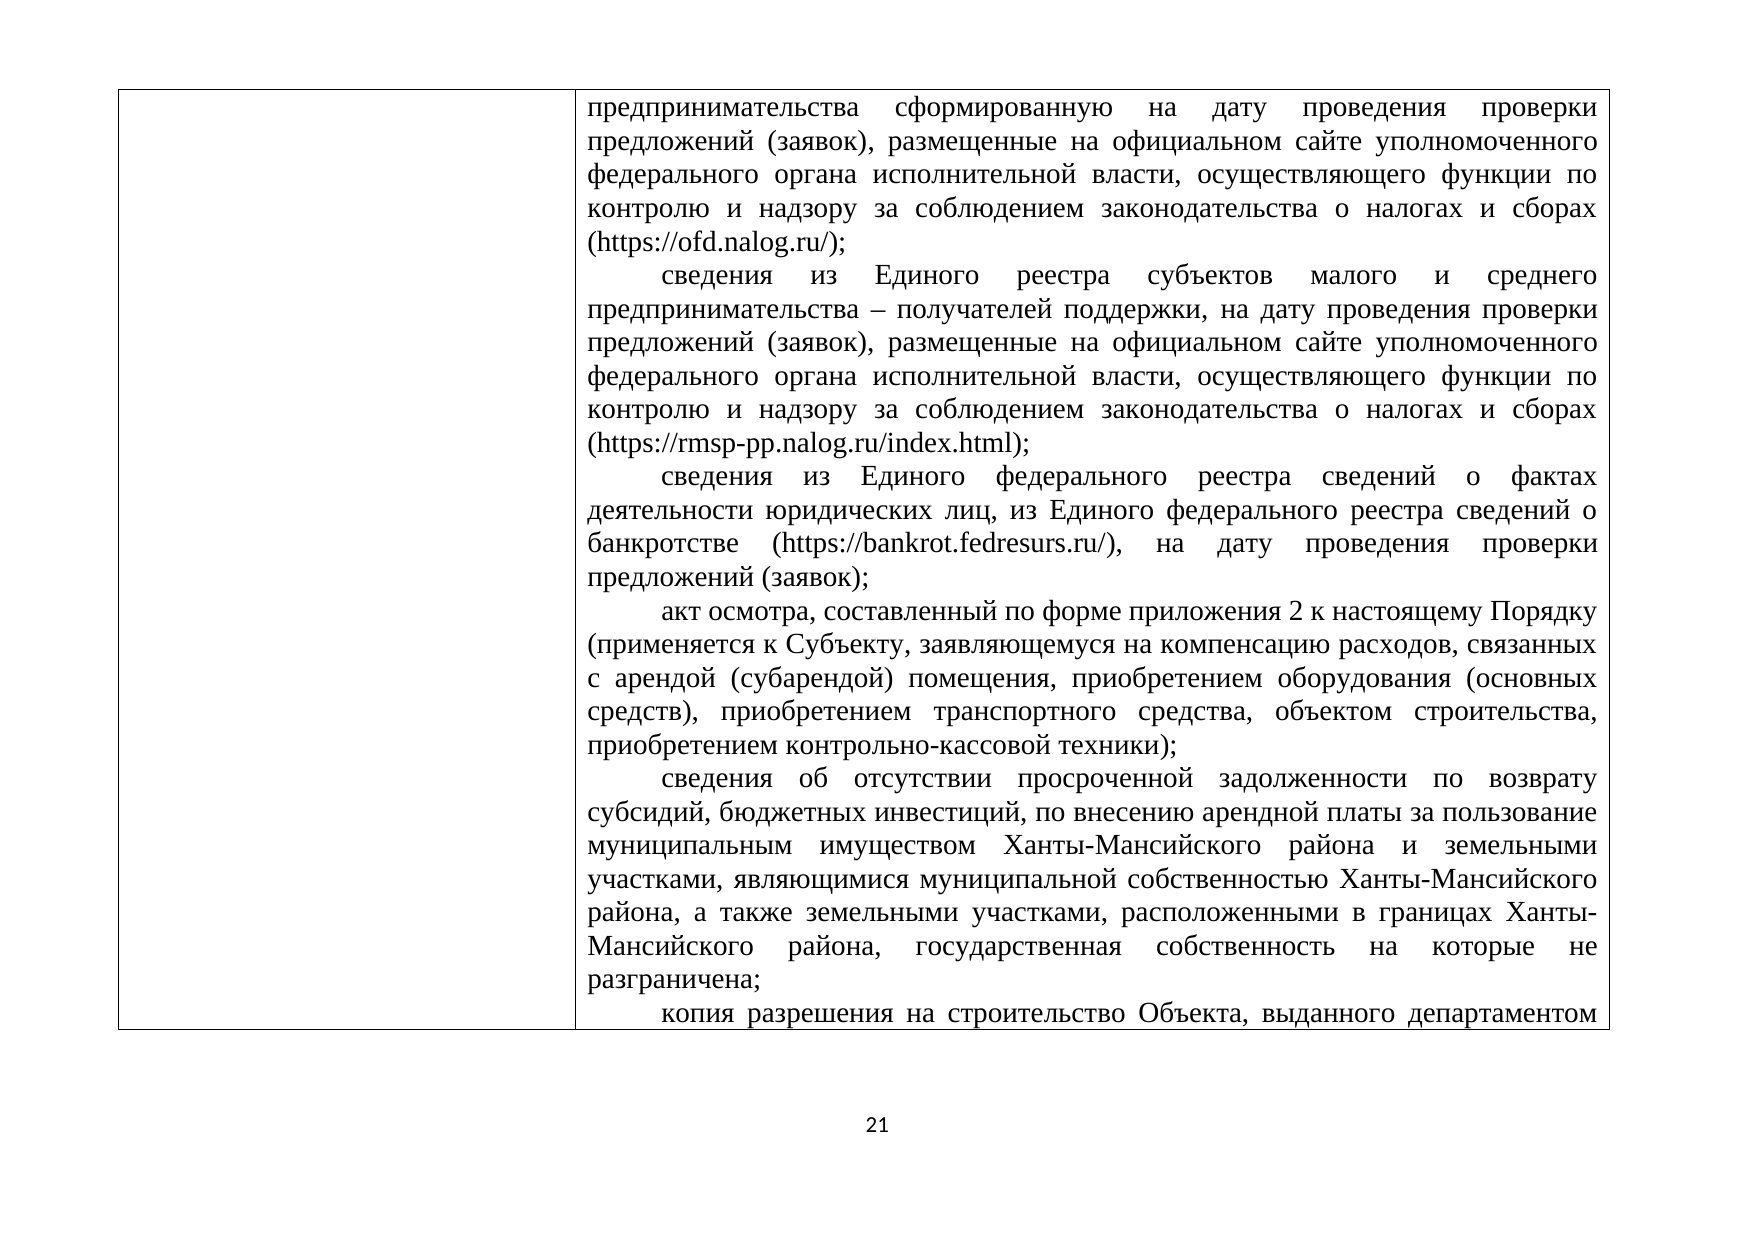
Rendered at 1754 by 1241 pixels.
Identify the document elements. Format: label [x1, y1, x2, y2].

table_cell [576, 90, 1609, 1029]
table_cell [119, 90, 575, 1029]
